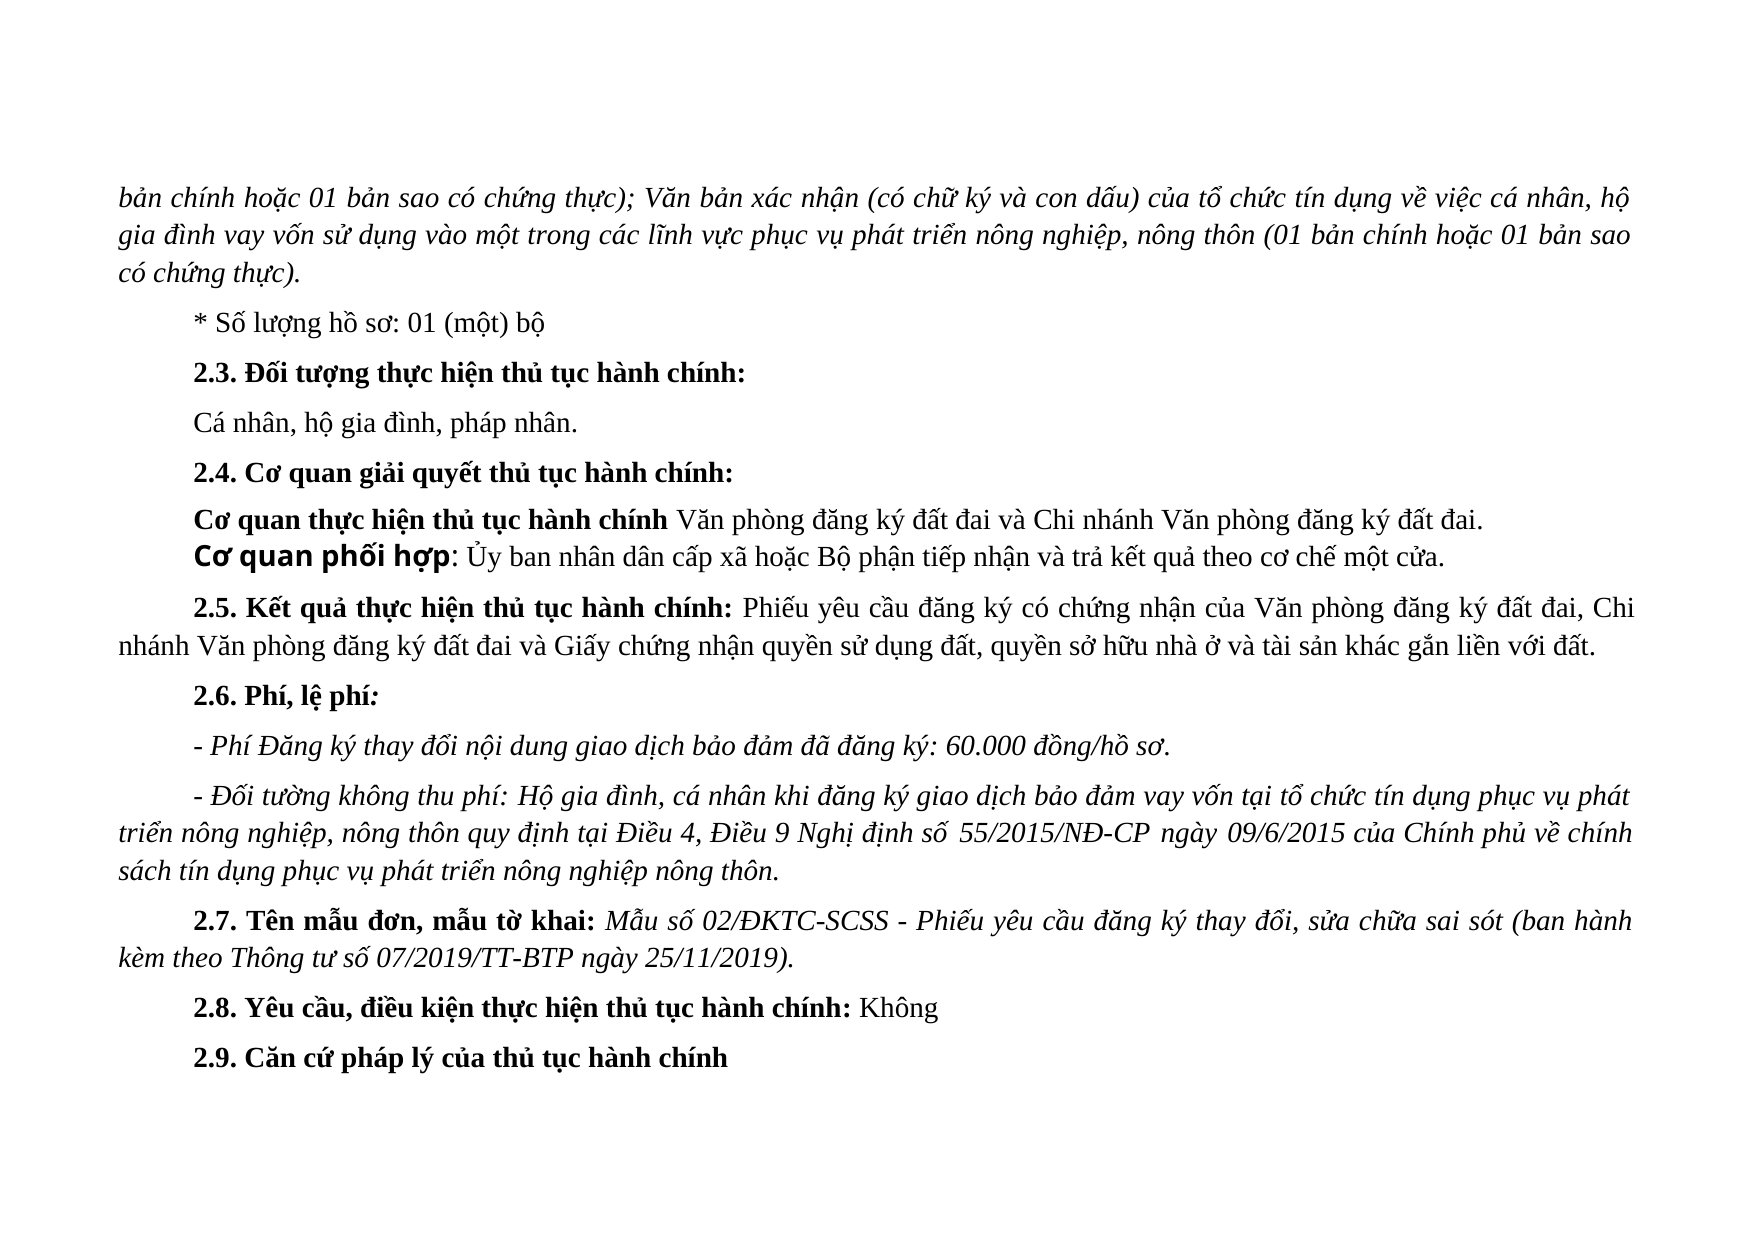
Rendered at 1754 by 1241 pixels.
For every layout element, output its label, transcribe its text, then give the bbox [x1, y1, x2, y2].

text 2.9. Căn cứ pháp lý của thủ tục hành chính [118, 1038, 1636, 1075]
text * Số lượng hồ sơ: 01 (một) bộ [118, 302, 1636, 340]
text 2.7. Tên mẫu đơn, mẫu tờ khai: Mẫu số 02/ĐKTC-SCSS - Phiếu yêu cầu đăng ký thay đổi, sửa chữa sai sót (ban hành kèm theo Thông tư số 07/2019/TT-BTP ngày 25/11/2019). [118, 900, 1636, 975]
text 2.5. Kết quả thực hiện thủ tục hành chính: Phiếu yêu cầu đăng ký có chứng nhận của Văn phòng đăng ký đất đai, Chi nhánh Văn phòng đăng ký đất đai và Giấy chứng nhận quyền sử dụng đất, quyền sở hữu nhà ở và tài sản khác gắn liền với đất. [118, 588, 1636, 663]
text Cá nhân, hộ gia đình, pháp nhân. [118, 402, 1636, 440]
text 2.4. Cơ quan giải quyết thủ tục hành chính: [118, 452, 1636, 490]
subtitle Cơ quan thực hiện thủ tục hành chính Văn phòng đăng ký đất đai và Chi nhánh Văn phòng đăng ký đất đai. [118, 502, 1636, 536]
text 2.6. Phí, lệ phí: [118, 675, 1636, 713]
text 2.8. Yêu cầu, điều kiện thực hiện thủ tục hành chính: Không [118, 988, 1636, 1025]
text - Đối tường không thu phí: Hộ gia đình, cá nhân khi đăng ký giao dịch bảo đảm vay vốn tại tổ chức tín dụng phục vụ phát triển nông nghiệp, nông thôn quy định tại Điều 4, Điều 9 Nghị định số 55/2015/NĐ-CP ngày 09/6/2015 của Chính phủ về chính sách tín dụng phục vụ phát triển nông nghiệp nông thôn. [118, 775, 1636, 888]
text - Phí Đăng ký thay đổi nội dung giao dịch bảo đảm đã đăng ký: 60.000 đồng/hồ sơ. [118, 725, 1636, 763]
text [118, 177, 1636, 290]
text Cơ quan phối hợp: Ủy ban nhân dân cấp xã hoặc Bộ phận tiếp nhận và trả kết quả theo cơ chế một cửa. [118, 536, 1636, 575]
text 2.3. Đối tượng thực hiện thủ tục hành chính: [118, 352, 1636, 390]
